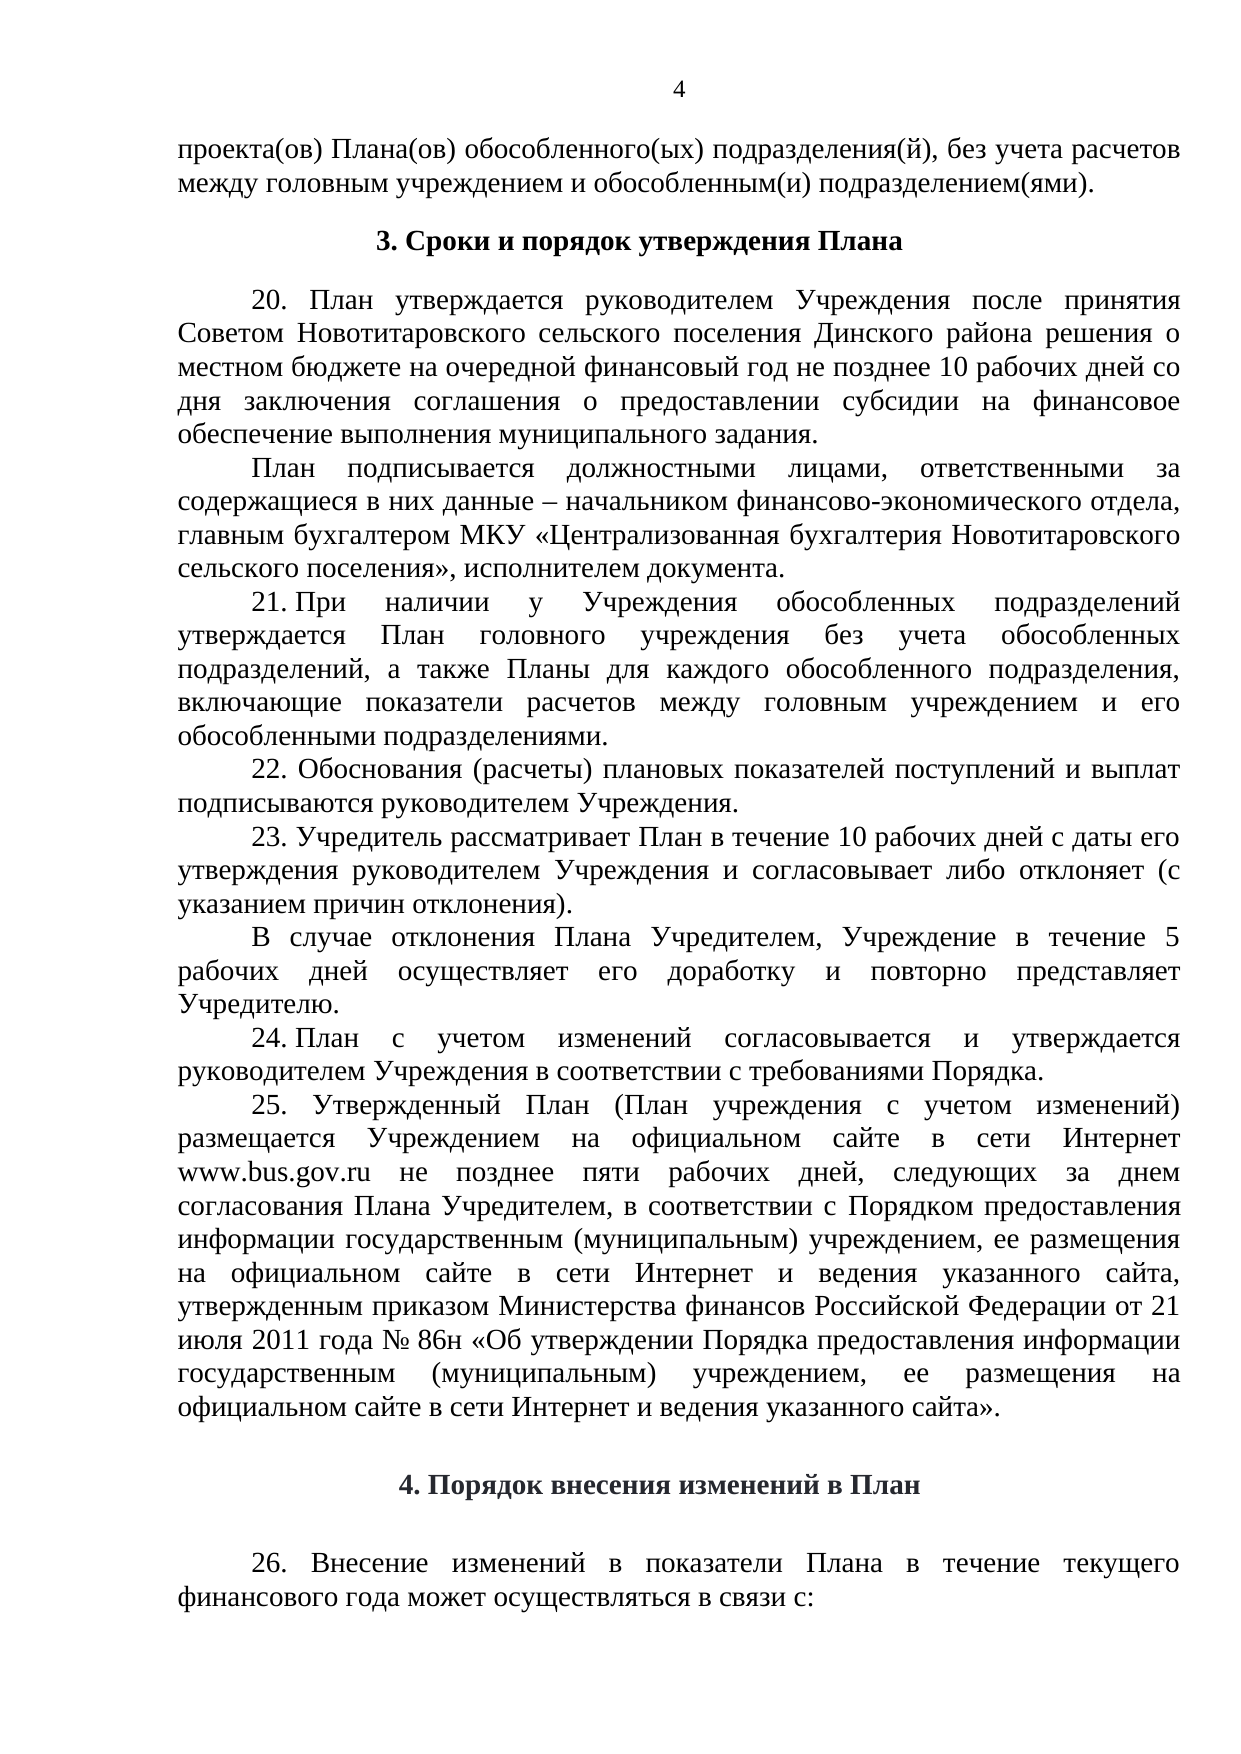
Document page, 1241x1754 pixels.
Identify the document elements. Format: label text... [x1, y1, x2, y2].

text 26. Внесение изменений в показатели Плана в течение текущего финансового года может осуществляться в связи с: [177, 1546, 1181, 1613]
text 23. Учредитель рассматривает План в течение 10 рабочих дней с даты его утверждения руководителем Учреждения и согласовывает либо отклоняет (с указанием причин отклонения). [177, 819, 1181, 919]
text План подписывается должностными лицами, ответственными за содержащиеся в них данные – начальником финансово-экономического отдела, главным бухгалтером МКУ «Централизованная бухгалтерия Новотитаровского сельского поселения», исполнителем документа. [177, 450, 1181, 584]
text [177, 131, 1181, 198]
text 21. При наличии у Учреждения обособленных подразделений утверждается План головного учреждения без учета обособленных подразделений, а также Планы для каждого обособленного подразделения, включающие показатели расчетов между головным учреждением и его обособленными подразделениями. [177, 584, 1181, 752]
subtitle 4. Порядок внесения изменений в План [325, 1467, 1181, 1501]
text 24. План с учетом изменений согласовывается и утверждается руководителем Учреждения в соответствии с требованиями Порядка. [177, 1020, 1181, 1087]
text В случае отклонения Плана Учредителем, Учреждение в течение 5 рабочих дней осуществляет его доработку и повторно представляет Учредителю. [177, 919, 1181, 1020]
text 20. План утверждается руководителем Учреждения после принятия Советом Новотитаровского сельского поселения Динского района решения о местном бюджете на очередной финансовый год не позднее 10 рабочих дней со дня заключения соглашения о предоставлении субсидии на финансовое обеспечение выполнения муниципального задания. [177, 282, 1181, 450]
text 25. Утвержденный План (План учреждения с учетом изменений) размещается Учреждением на официальном сайте в сети Интернет www.bus.gov.ru не позднее пяти рабочих дней, следующих за днем согласования Плана Учредителем, в соответствии с Порядком предоставления информации государственным (муниципальным) учреждением, ее размещения на официальном сайте в сети Интернет и ведения указанного сайта, утвержденным приказом Министерства финансов Российской Федерации от 21 июля 2011 года № 86н «Об утверждении Порядка предоставления информации государственным (муниципальным) учреждением, ее размещения на официальном сайте в сети Интернет и ведения указанного сайта». [177, 1087, 1181, 1422]
text 3. Сроки и порядок утверждения Плана [251, 223, 1181, 257]
text 22. Обоснования (расчеты) плановых показателей поступлений и выплат подписываются руководителем Учреждения. [177, 752, 1181, 819]
